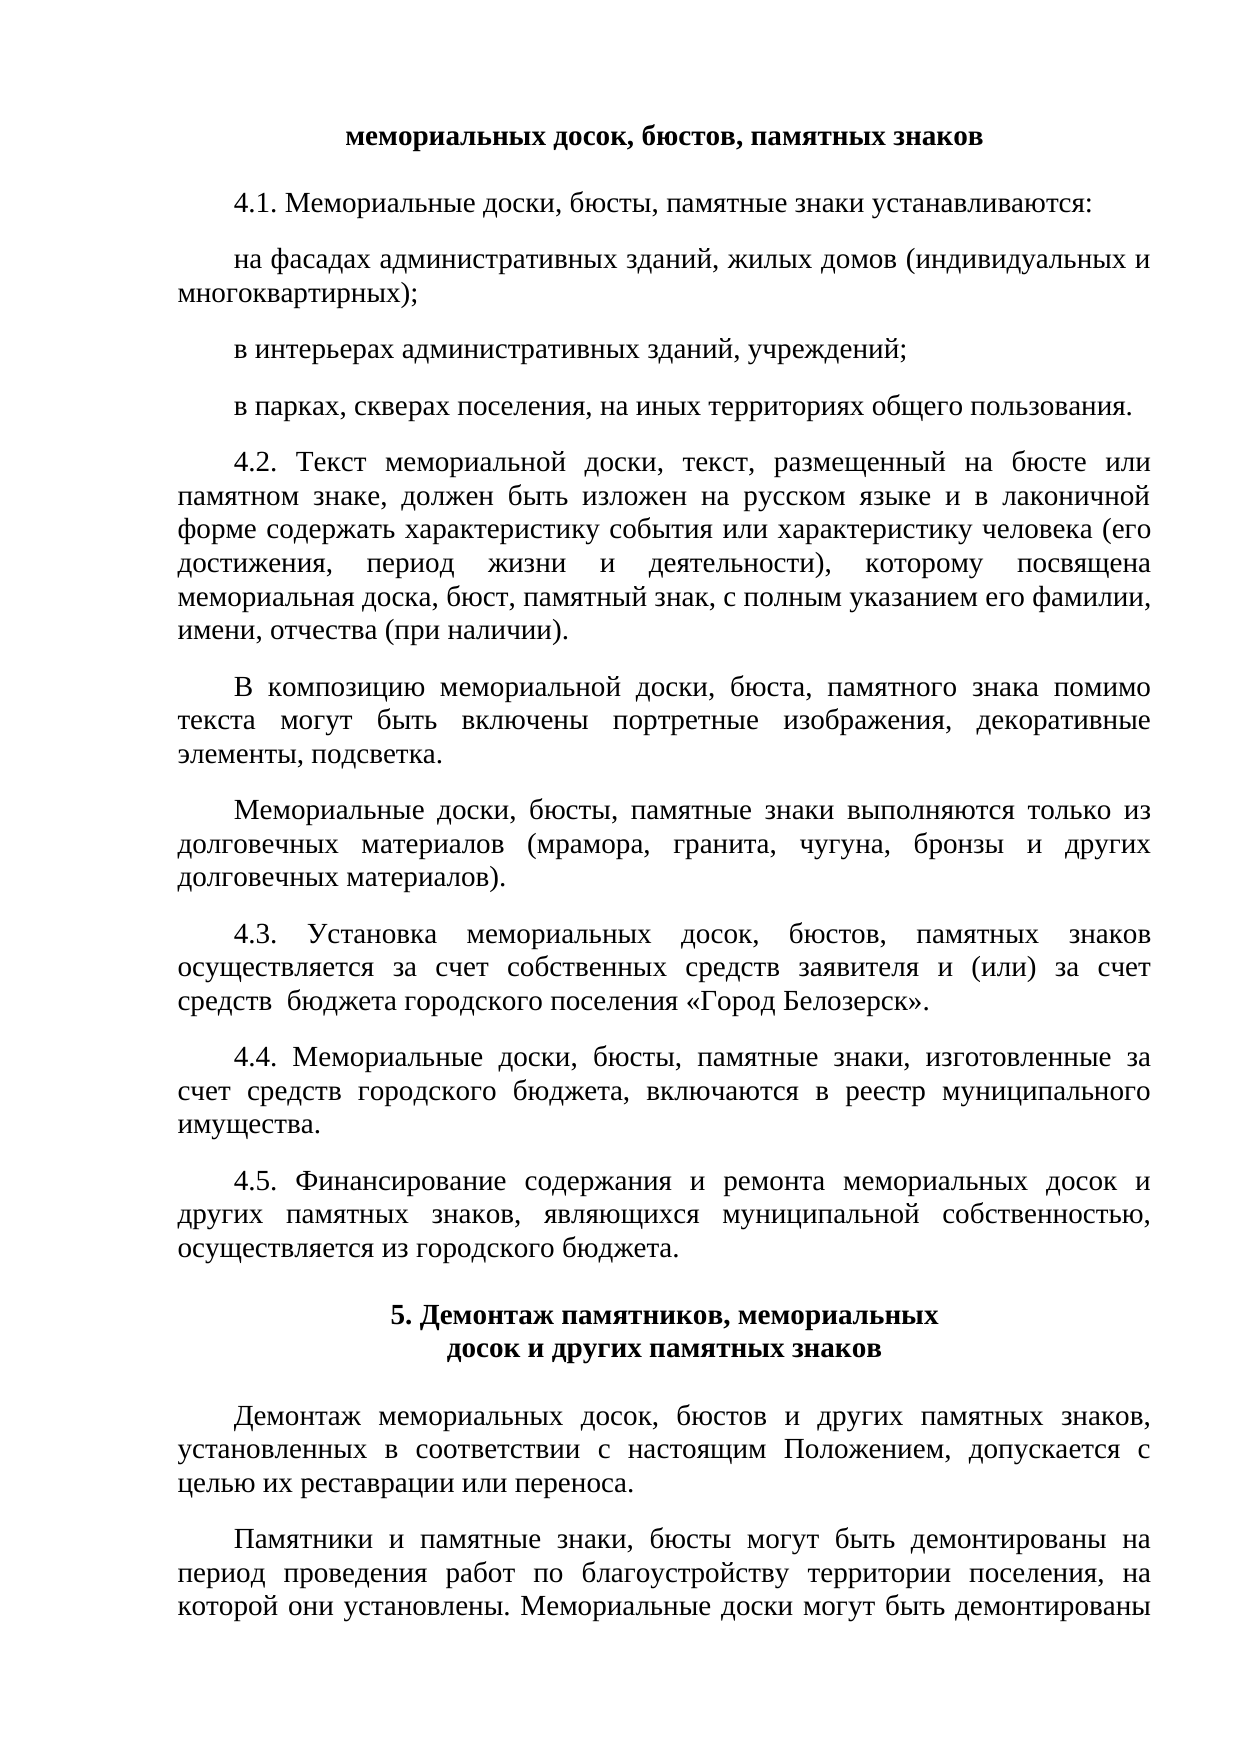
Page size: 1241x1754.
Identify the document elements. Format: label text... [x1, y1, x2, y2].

text 4.4. Мемориальные доски, бюсты, памятные знаки, изготовленные за счет средств городского бюджета, включаются в реестр муниципального имущества. [177, 1039, 1152, 1140]
text на фасадах административных зданий, жилых домов (индивидуальных и многоквартирных); [177, 242, 1152, 309]
text 4.3. Установка мемориальных досок, бюстов, памятных знаков осуществляется за счет собственных средств заявителя и (или) за счет средств бюджета городского поселения «Город Белозерск». [177, 916, 1152, 1016]
text В композицию мемориальной доски, бюста, памятного знака помимо текста могут быть включены портретные изображения, декоративные элементы, подсветка. [177, 669, 1152, 769]
text Демонтаж мемориальных досок, бюстов и других памятных знаков, установленных в соответствии с настоящим Положением, допускается с целью их реставрации или переноса. [177, 1398, 1152, 1498]
text Мемориальные доски, бюсты, памятные знаки выполняются только из долговечных материалов (мрамора, гранита, чугуна, бронзы и других долговечных материалов). [177, 792, 1152, 893]
title мемориальных досок, бюстов, памятных знаков [177, 118, 1152, 152]
text в интерьерах административных зданий, учреждений; [177, 332, 1152, 365]
text 4.5. Финансирование содержания и ремонта мемориальных досок и других памятных знаков, являющихся муниципальной собственностью, осуществляется из городского бюджета. [177, 1163, 1152, 1263]
text 4.1. Мемориальные доски, бюсты, памятные знаки устанавливаются: [177, 185, 1152, 219]
title 5. Демонтаж памятников, мемориальных [177, 1297, 1152, 1331]
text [177, 1521, 1152, 1622]
text в парках, скверах поселения, на иных территориях общего пользования. [177, 388, 1152, 422]
title досок и других памятных знаков [177, 1331, 1152, 1364]
text 4.2. Текст мемориальной доски, текст, размещенный на бюсте или памятном знаке, должен быть изложен на русском языке и в лаконичной форме содержать характеристику события или характеристику человека (его достижения, период жизни и деятельности), которому посвящена мемориальная доска, бюст, памятный знак, с полным указанием его фамилии, имени, отчества (при наличии). [177, 444, 1152, 646]
